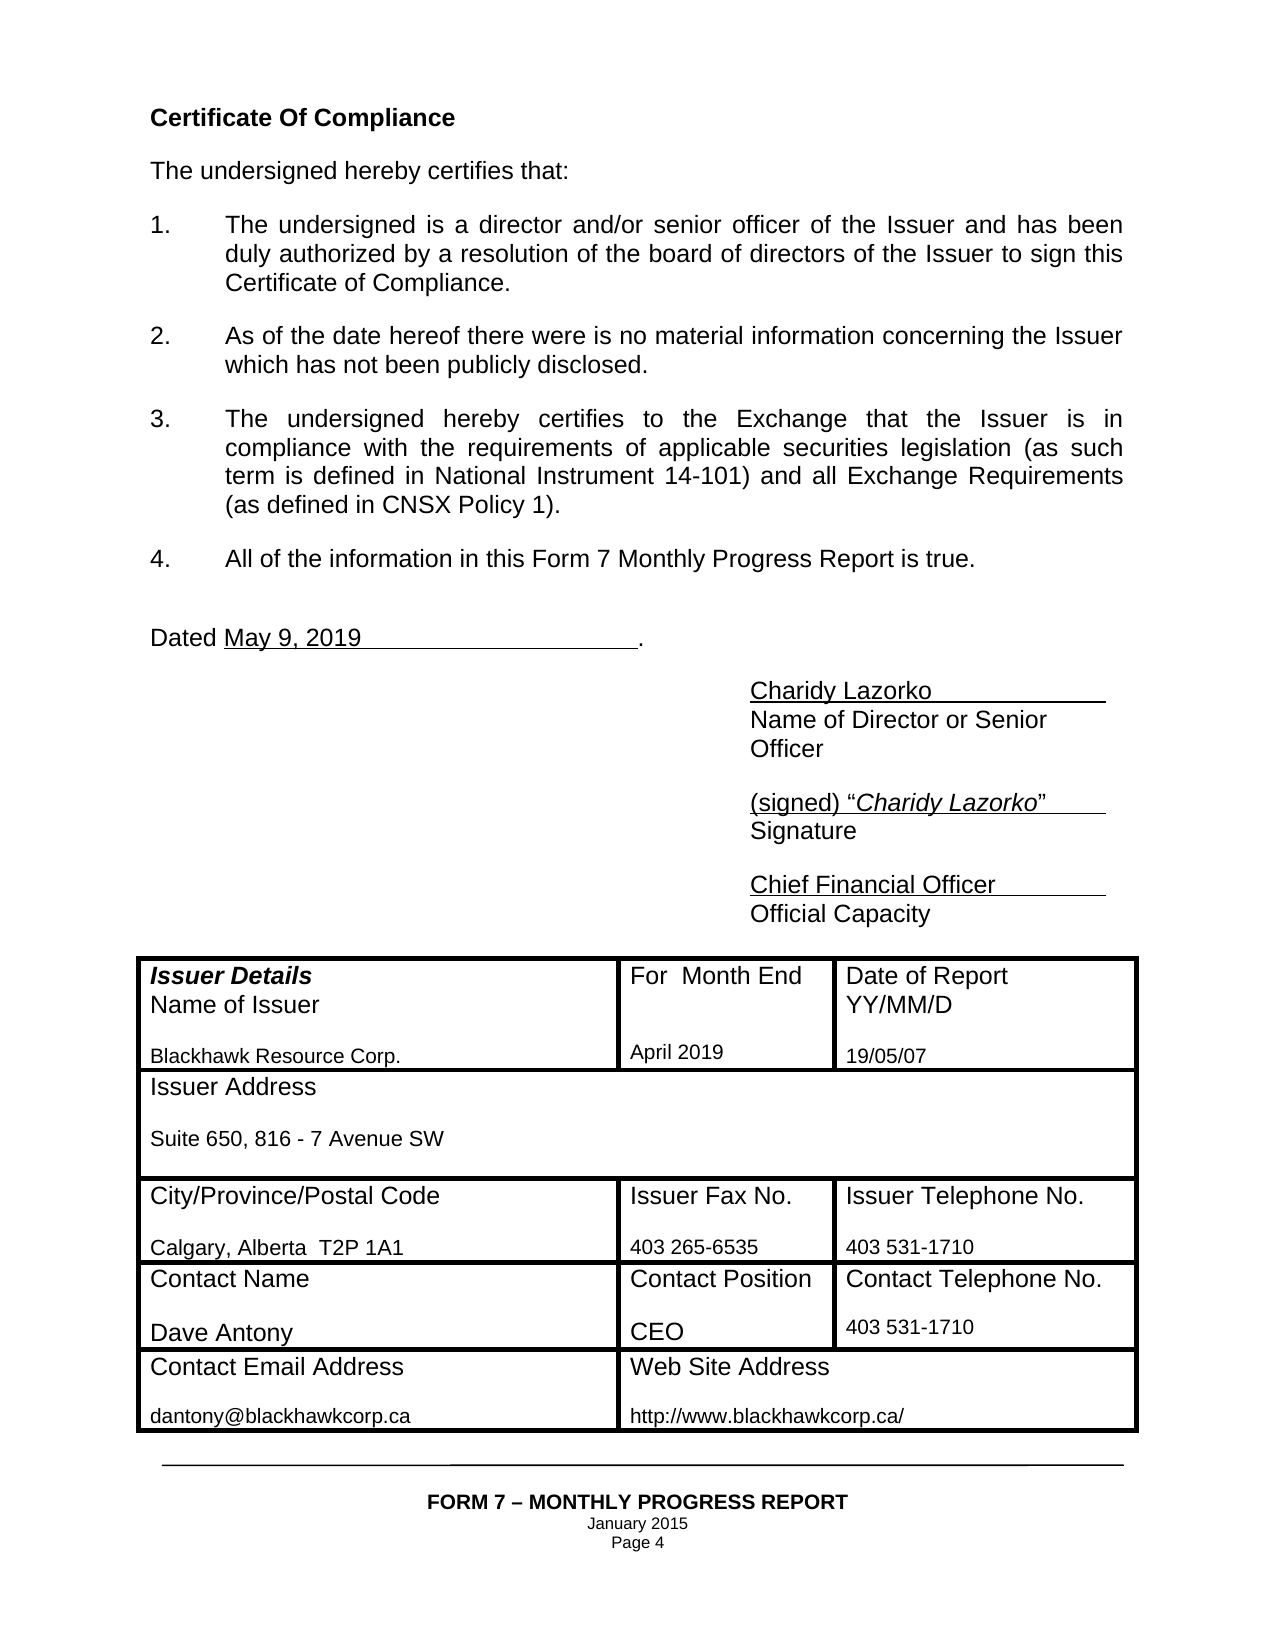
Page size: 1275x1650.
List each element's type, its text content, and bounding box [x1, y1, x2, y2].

table_cell City/Province/Postal Code Calgary, Alberta T2P 1A1 [141, 1181, 616, 1260]
table_cell Contact Telephone No. 403 531-1710 [837, 1265, 1134, 1347]
list Certificate Of Compliance [150, 102, 1125, 131]
list Charidy Lazorko Name of Director or Senior Officer [150, 676, 1125, 762]
text Dated May 9, 2019 . [150, 622, 1125, 651]
list All of the information in this Form 7 Monthly Progress Report is true. [150, 544, 1125, 572]
table_header For Month End April 2019 [621, 961, 832, 1067]
text Chief Financial Officer Official Capacity [750, 870, 1125, 927]
table_header Issuer Details Name of Issuer Blackhawk Resource Corp. [141, 961, 616, 1067]
table_cell Issuer Fax No. 403 265-6535 [621, 1181, 832, 1260]
table_cell Issuer Address Suite 650, 816 - 7 Avenue SW [141, 1072, 1134, 1176]
table_cell Contact Name Dave Antony [141, 1265, 616, 1347]
list The undersigned hereby certifies to the Exchange that the Issuer is in compliance with the requirements of applicable securities legislation (as such term is defined in National Instrument 14-101) and all Exchange Requirements (as defined in CNSX Policy 1). [150, 404, 1125, 519]
table_cell Issuer Telephone No. 403 531-1710 [837, 1181, 1134, 1260]
table_cell Contact Position CEO [621, 1265, 832, 1347]
list The undersigned is a director and/or senior officer of the Issuer and has been duly authorized by a resolution of the board of directors of the Issuer to sign this Certificate of Compliance. [150, 210, 1125, 296]
list (signed) “Charidy Lazorko” Signature [150, 787, 1125, 845]
table_cell Web Site Address http://www.blackhawkcorp.ca/ [621, 1352, 1134, 1428]
text The undersigned hereby certifies that: [150, 156, 1125, 185]
table_cell Contact Email Address dantony@blackhawkcorp.ca [141, 1352, 616, 1428]
list As of the date hereof there were is no material information concerning the Issuer which has not been publicly disclosed. [150, 321, 1125, 379]
table_header Date of Report YY/MM/D 19/05/07 [837, 961, 1134, 1067]
